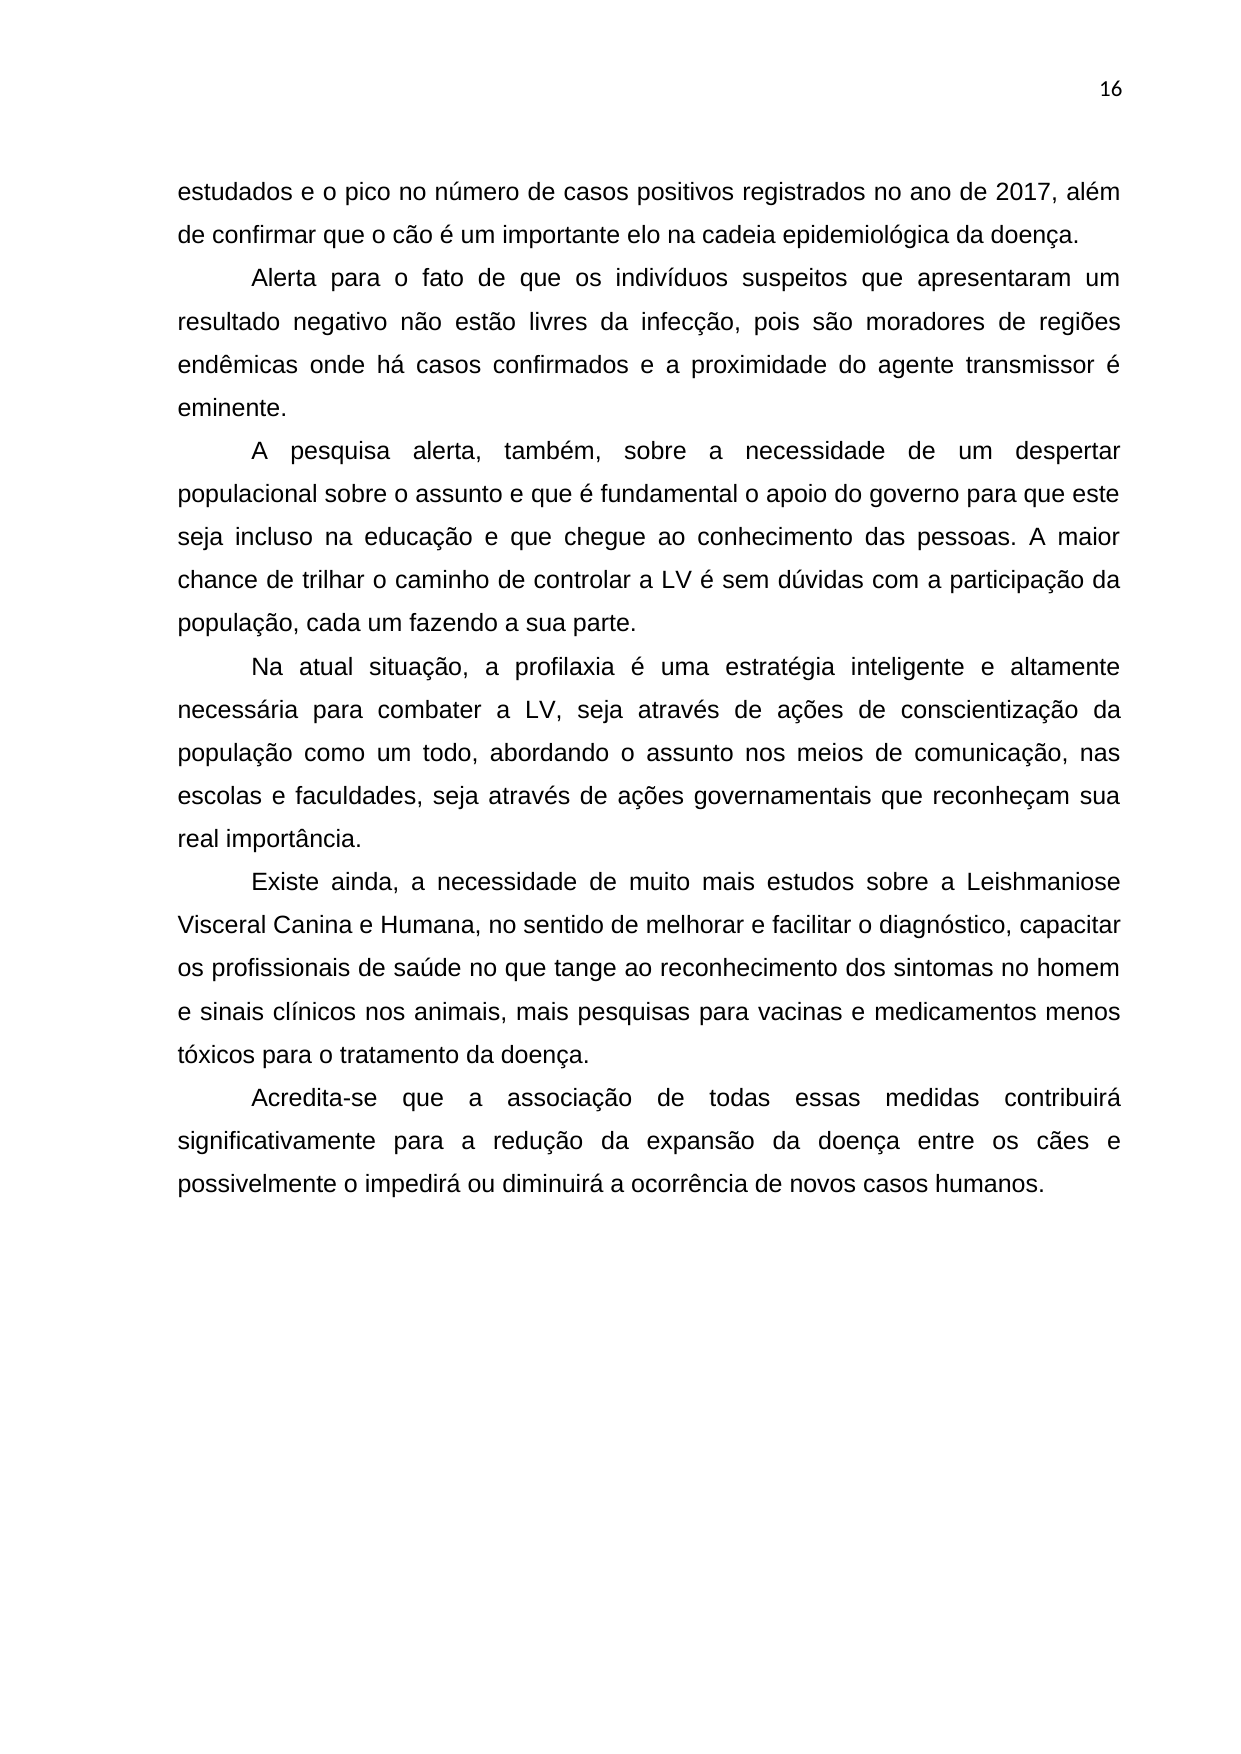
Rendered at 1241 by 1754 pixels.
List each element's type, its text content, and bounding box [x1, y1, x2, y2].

text A pesquisa alerta, também, sobre a necessidade de um despertar populacional sobre o assunto e que é fundamental o apoio do governo para que este seja incluso na educação e que chegue ao conhecimento das pessoas. A maior chance de trilhar o caminho de controlar a LV é sem dúvidas com a participação da população, cada um fazendo a sua parte. [177, 436, 1122, 637]
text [177, 177, 1122, 249]
text Na atual situação, a profilaxia é uma estratégia inteligente e altamente necessária para combater a LV, seja através de ações de conscientização da população como um todo, abordando o assunto nos meios de comunicação, nas escolas e faculdades, seja através de ações governamentais que reconheçam sua real importância. [177, 652, 1122, 853]
text Acredita-se que a associação de todas essas medidas contribuirá significativamente para a redução da expansão da doença entre os cães e possivelmente o impedirá ou diminuirá a ocorrência de novos casos humanos. [177, 1083, 1122, 1198]
text Alerta para o fato de que os indivíduos suspeitos que apresentaram um resultado negativo não estão livres da infecção, pois são moradores de regiões endêmicas onde há casos confirmados e a proximidade do agente transmissor é eminente. [177, 263, 1122, 422]
text Existe ainda, a necessidade de muito mais estudos sobre a Leishmaniose Visceral Canina e Humana, no sentido de melhorar e facilitar o diagnóstico, capacitar os profissionais de saúde no que tange ao reconhecimento dos sintomas no homem e sinais clínicos nos animais, mais pesquisas para vacinas e medicamentos menos tóxicos para o tratamento da doença. [177, 867, 1122, 1068]
